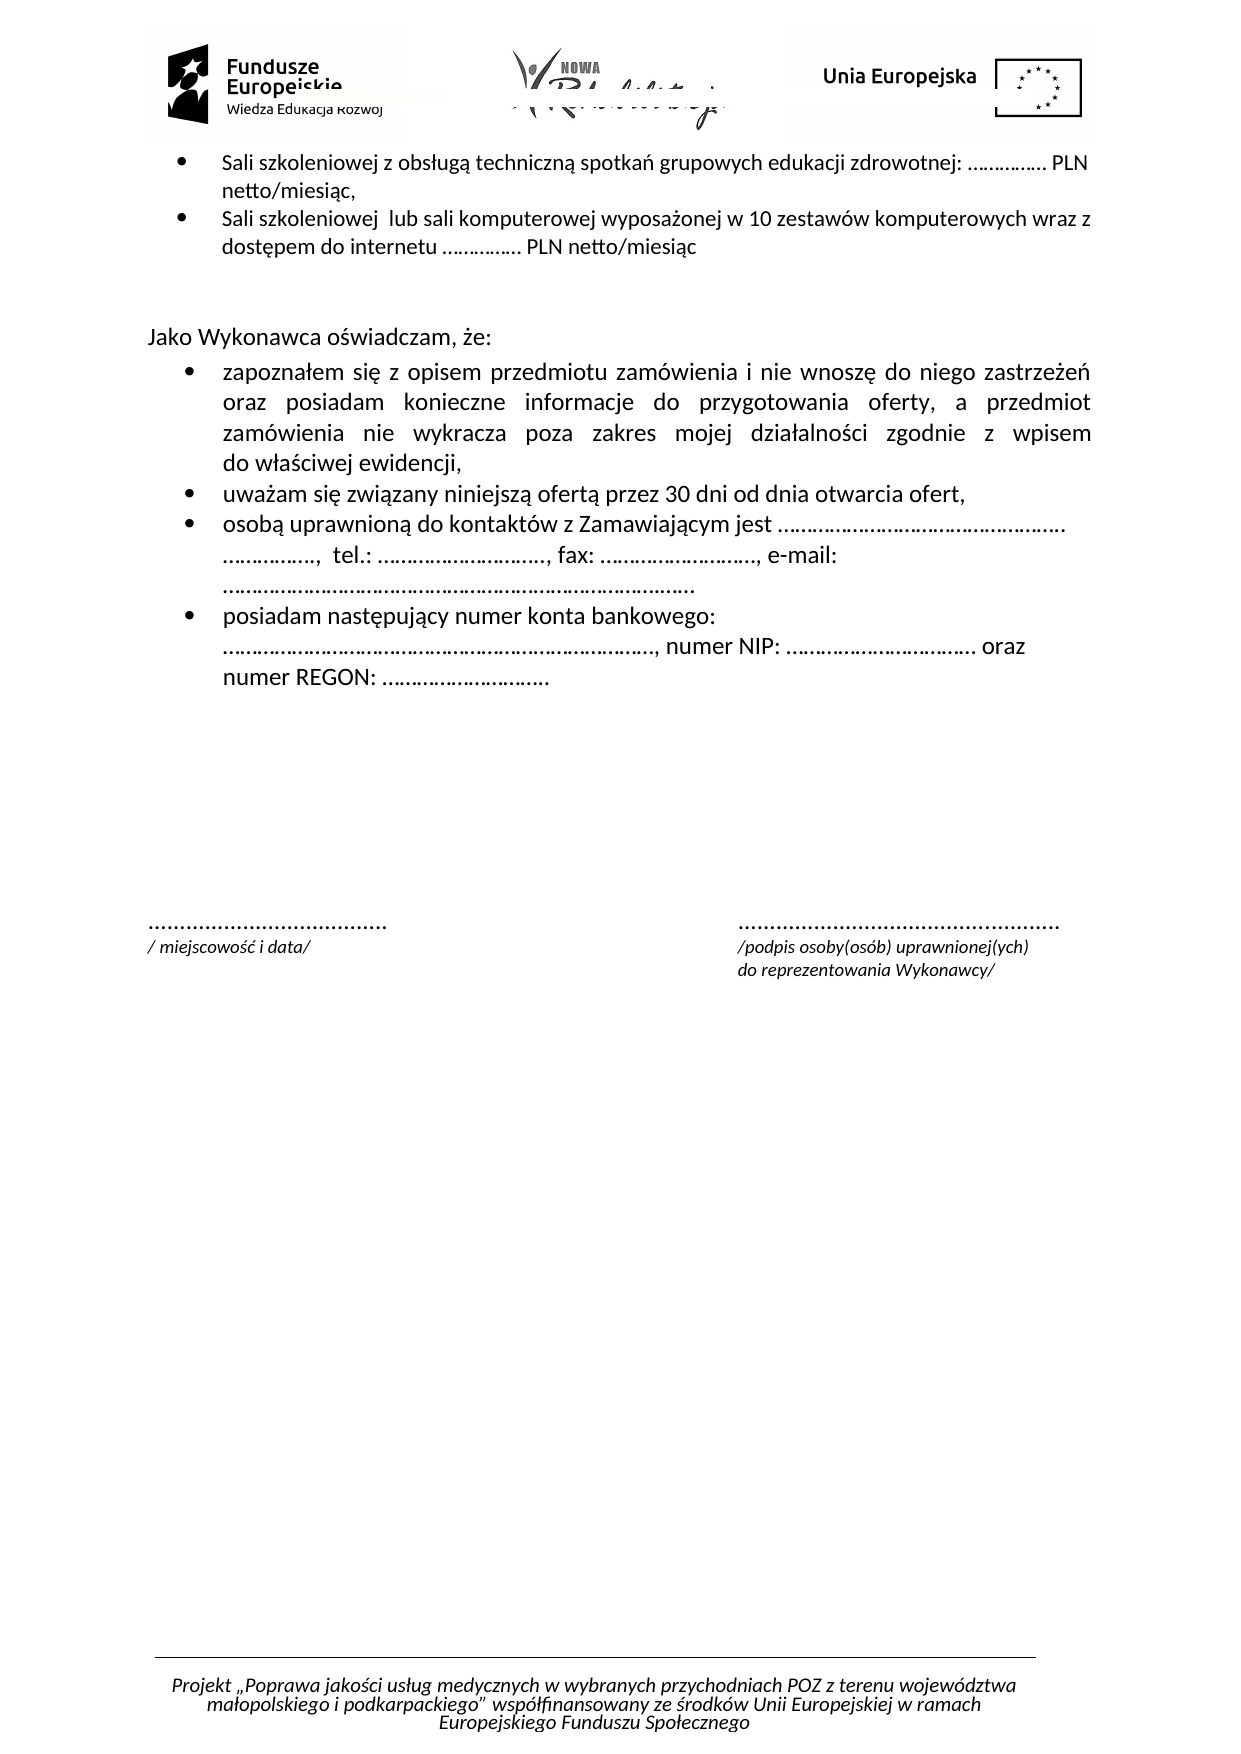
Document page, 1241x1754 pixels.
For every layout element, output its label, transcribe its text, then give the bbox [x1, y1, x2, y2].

picture [148, 24, 1093, 144]
text Jako Wykonawca oświadczam, że: [148, 321, 1092, 351]
text do reprezentowania Wykonawcy/ [664, 959, 1092, 982]
list uważam się związany niniejszą ofertą przez 30 dni od dnia otwarcia ofert, [185, 478, 1092, 508]
text / miejscowość i data/ /podpis osoby(osób) uprawnionej(ych) [148, 936, 1092, 959]
list zapoznałem się z opisem przedmiotu zamówienia i nie wnoszę do niego zastrzeżeń oraz posiadam konieczne informacje do przygotowania oferty, a przedmiot zamówienia nie wykracza poza zakres mojej działalności zgodnie z wpisem do właściwej ewidencji, [185, 356, 1092, 478]
list posiadam następujący numer konta bankowego: …………………………………………………………………, numer NIP: …………………………… oraz numer REGON: ……………………….. [185, 600, 1092, 692]
list osobą uprawnioną do kontaktów z Zamawiającym jest …………………………………………..……………., tel.: ……………………….., fax: ………………………, e-mail: ………………………………………………………………….…… [185, 508, 1092, 600]
list Sali szkoleniowej lub sali komputerowej wyposażonej w 10 zestawów komputerowych wraz z dostępem do internetu …………… PLN netto/miesiąc [177, 204, 1092, 260]
list Sali szkoleniowej z obsługą techniczną spotkań grupowych edukacji zdrowotnej: …………… PLN netto/miesiąc, [177, 148, 1092, 204]
text ...................................... ................................................... [148, 905, 1092, 936]
